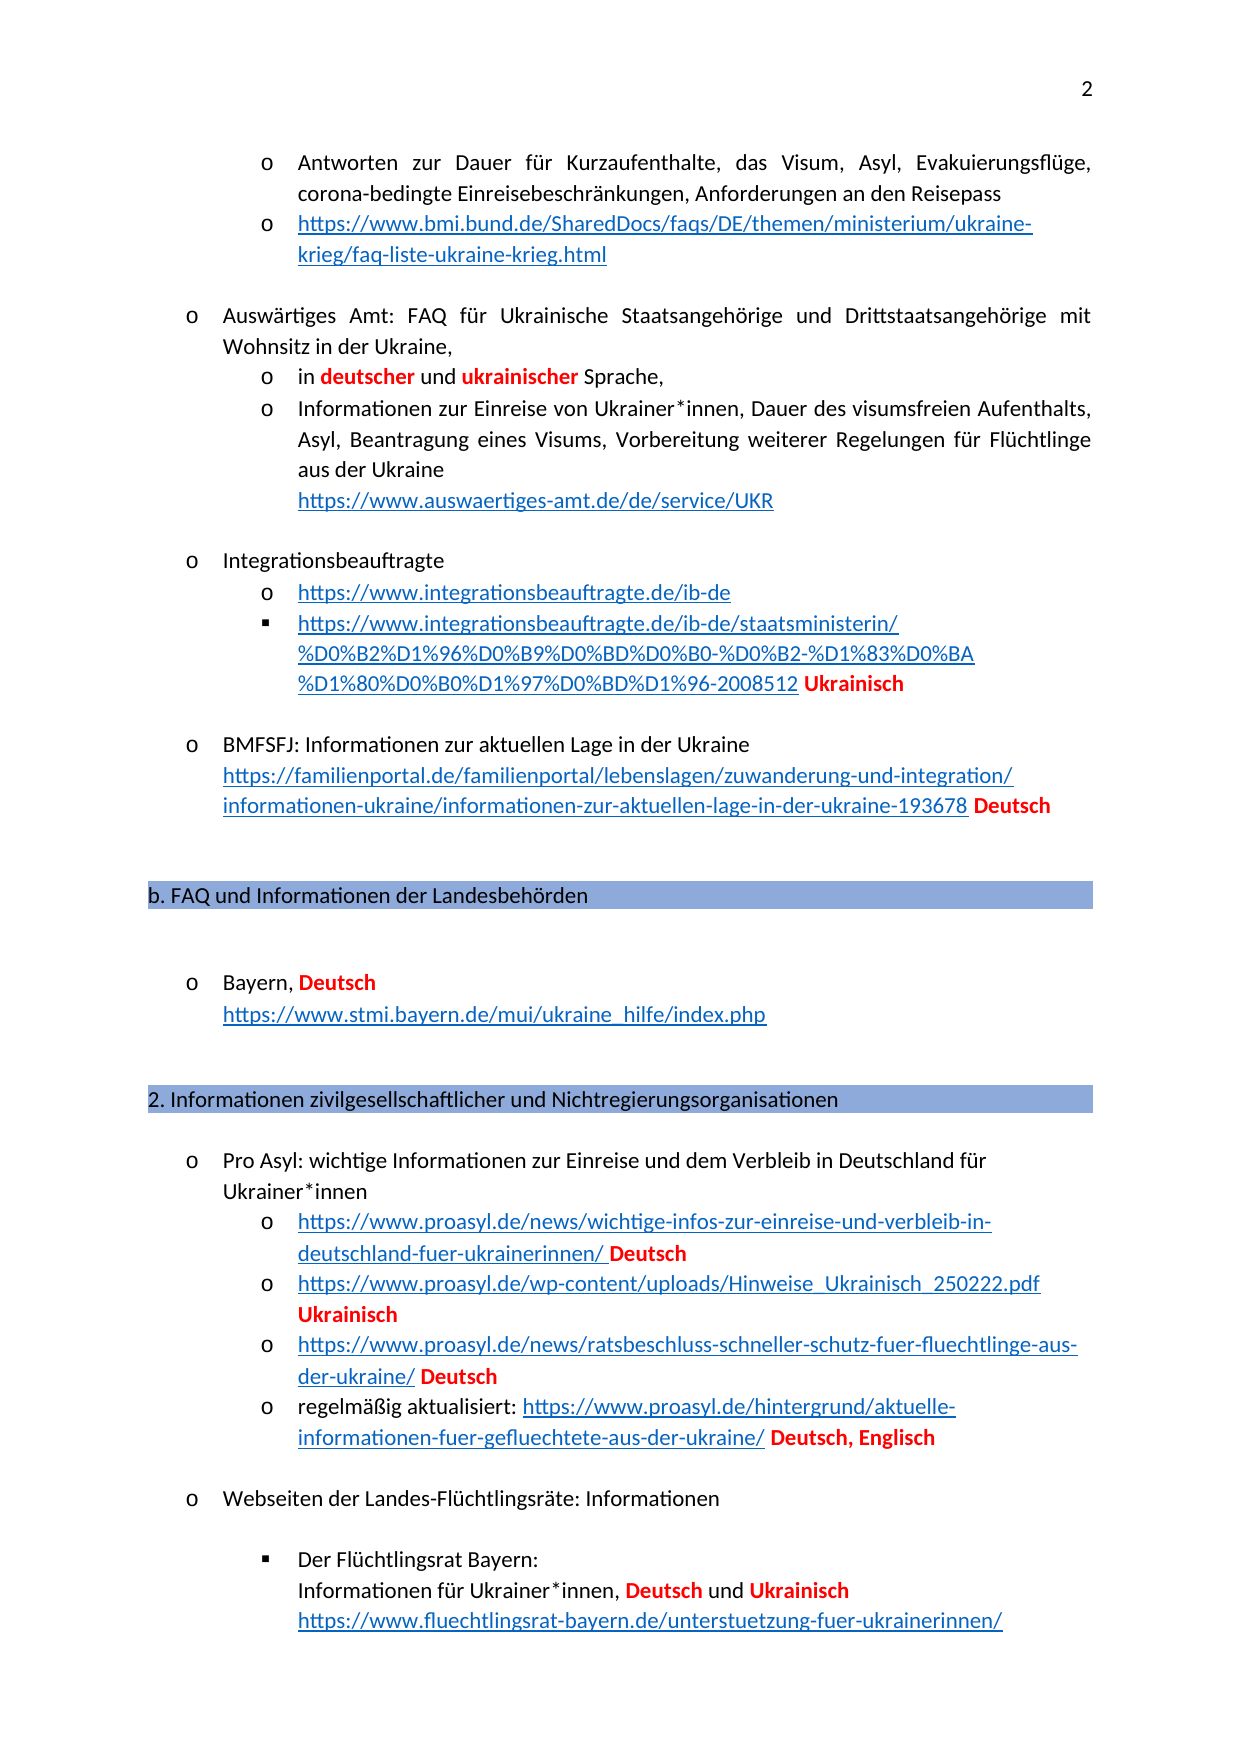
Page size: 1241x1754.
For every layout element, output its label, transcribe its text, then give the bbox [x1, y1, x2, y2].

list Integrationsbeauftragte [185, 546, 1093, 575]
list https://www.proasyl.de/news/wichtige-infos-zur-einreise-und-verbleib-in-deutschland-fuer-ukrainerinnen/ Deutsch [260, 1207, 1093, 1267]
list https://www.bmi.bund.de/SharedDocs/faqs/DE/themen/ministerium/ukraine-krieg/faq-liste-ukraine-krieg.html [260, 209, 1093, 268]
list https://familienportal.de/familienportal/lebenslagen/zuwanderung-und-integration/informationen-ukraine/informationen-zur-aktuellen-lage-in-der-ukraine-193678 Deutsch [223, 761, 1093, 819]
list Antworten zur Dauer für Kurzaufenthalte, das Visum, Asyl, Evakuierungsflüge, corona-bedingte Einreisebeschränkungen, Anforderungen an den Reisepass [260, 148, 1093, 207]
list Informationen für Ukrainer*innen, Deutsch und Ukrainisch [298, 1576, 1093, 1604]
list https://www.proasyl.de/news/ratsbeschluss-schneller-schutz-fuer-fluechtlinge-aus-der-ukraine/ Deutsch [260, 1331, 1093, 1390]
list https://www.stmi.bayern.de/mui/ukraine_hilfe/index.php [223, 1000, 1093, 1028]
list in deutscher und ukrainischer Sprache, [260, 362, 1093, 392]
list Bayern, Deutsch [185, 968, 1093, 998]
list https://www.fluechtlingsrat-bayern.de/unterstuetzung-fuer-ukrainerinnen/ [298, 1606, 1093, 1634]
list https://www.integrationsbeauftragte.de/ib-de/staatsministerin/%D0%B2%D1%96%D0%B9%D0%BD%D0%B0-%D0%B2-%D1%83%D0%BA%D1%80%D0%B0%D1%97%D0%BD%D1%96-2008512 Ukrainisch [260, 609, 1093, 697]
subtitle 2. Informationen zivilgesellschaftlicher und Nichtregierungsorganisationen [148, 1085, 1093, 1113]
list https://www.auswaertiges-amt.de/de/service/UKR [298, 486, 1093, 514]
list https://www.proasyl.de/wp-content/uploads/Hinweise_Ukrainisch_250222.pdf Ukrainisch [260, 1269, 1093, 1328]
list https://www.integrationsbeauftragte.de/ib-de [260, 578, 1093, 607]
list regelmäßig aktualisiert: https://www.proasyl.de/hintergrund/aktuelle-informationen-fuer-gefluechtete-aus-der-ukraine/ Deutsch, Englisch [260, 1392, 1093, 1451]
list BMFSFJ: Informationen zur aktuellen Lage in der Ukraine [185, 730, 1093, 759]
list Pro Asyl: wichtige Informationen zur Einreise und dem Verbleib in Deutschland für Ukrainer*innen [185, 1146, 1093, 1205]
subtitle b. FAQ und Informationen der Landesbehörden [148, 881, 1093, 909]
list Auswärtiges Amt: FAQ für Ukrainische Staatsangehörige und Drittstaatsangehörige mit Wohnsitz in der Ukraine, [185, 301, 1093, 360]
list Informationen zur Einreise von Ukrainer*innen, Dauer des visumsfreien Aufenthalts, Asyl, Beantragung eines Visums, Vorbereitung weiterer Regelungen für Flüchtlinge aus der Ukraine [260, 394, 1093, 483]
list Webseiten der Landes-Flüchtlingsräte: Informationen [185, 1484, 1093, 1513]
list Der Flüchtlingsrat Bayern: [260, 1546, 1093, 1573]
